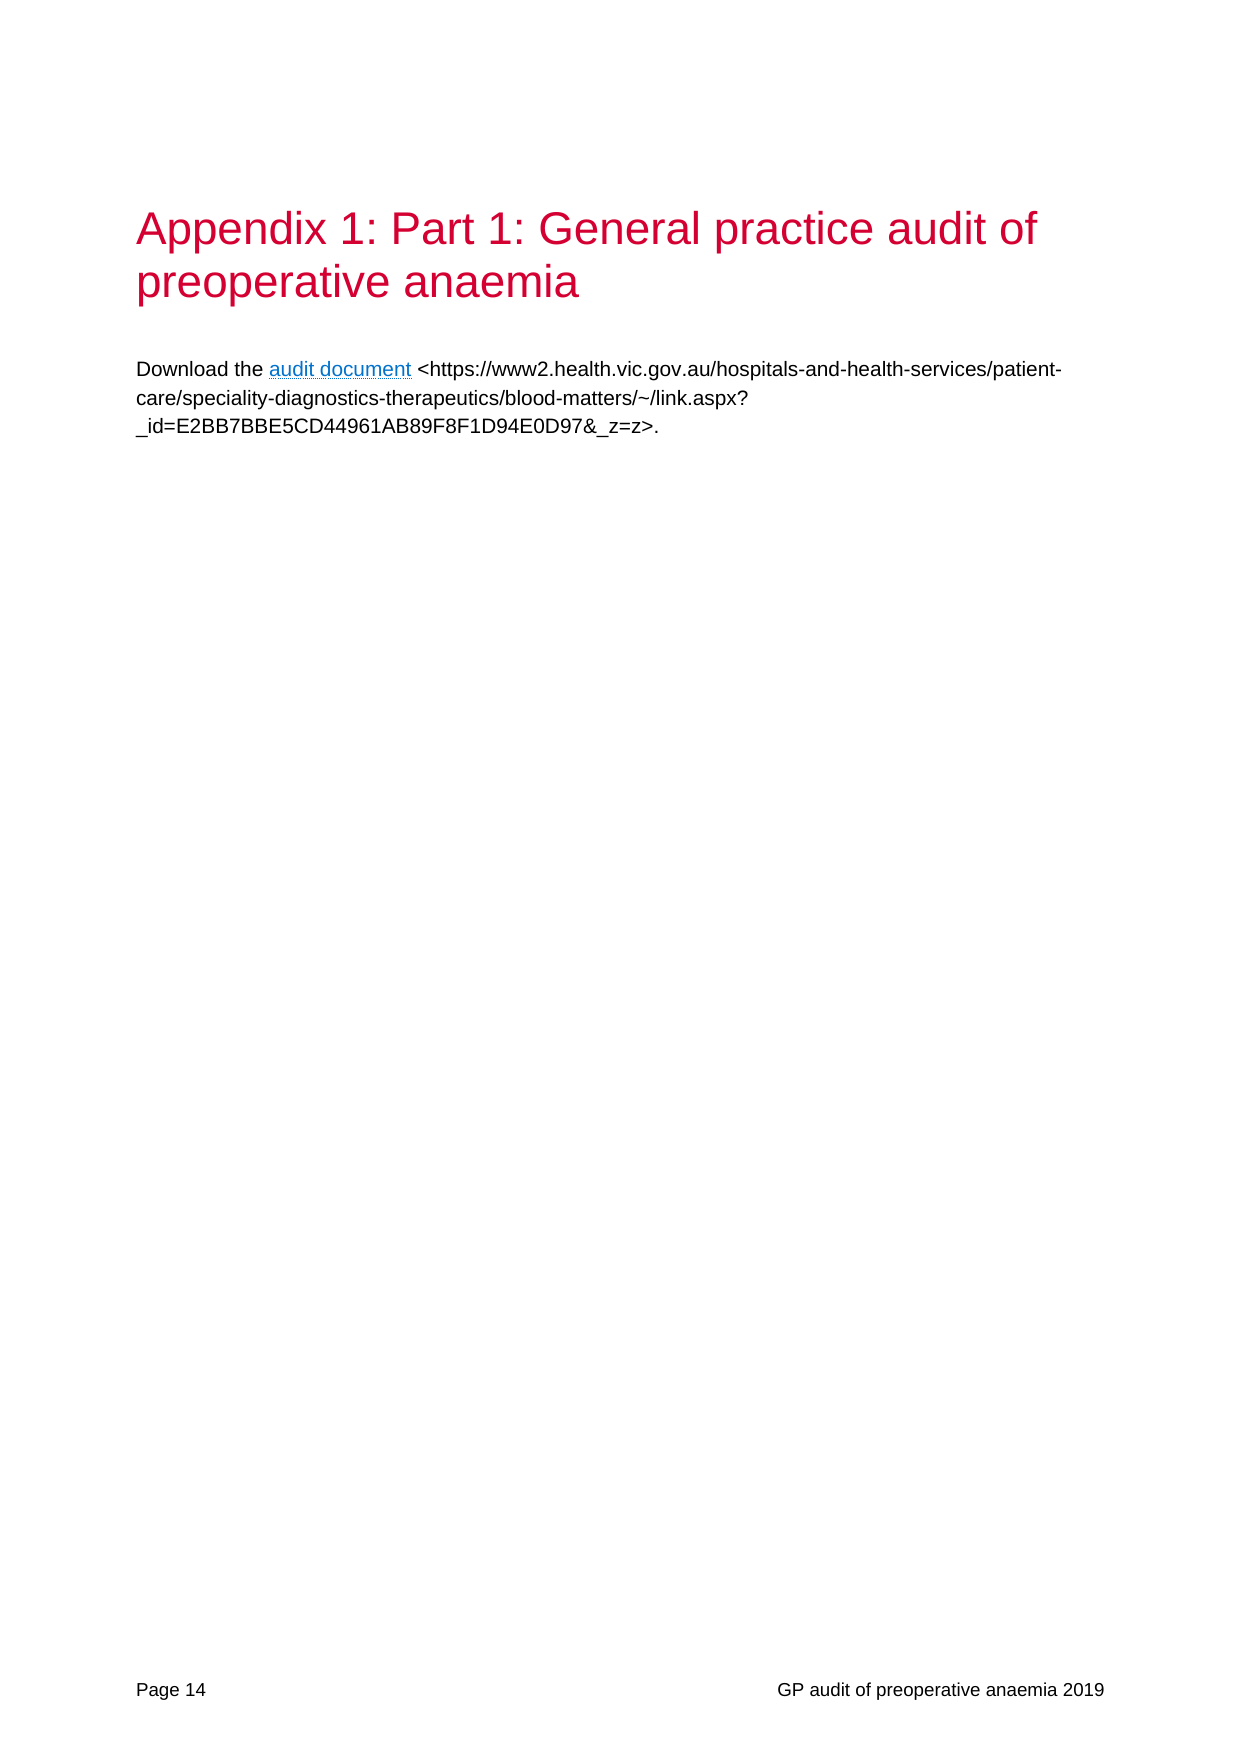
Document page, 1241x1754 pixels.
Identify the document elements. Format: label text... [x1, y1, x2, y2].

text Download the audit document <https://www2.health.vic.gov.au/hospitals-and-health-services/patient-care/speciality-diagnostics-therapeutics/blood-matters/~/link.aspx?_id=E2BB7BBE5CD44961AB89F8F1D94E0D97&_z=z>. [136, 353, 1104, 437]
subtitle Appendix 1: Part 1: General practice audit of preoperative anaemia [136, 202, 1104, 307]
